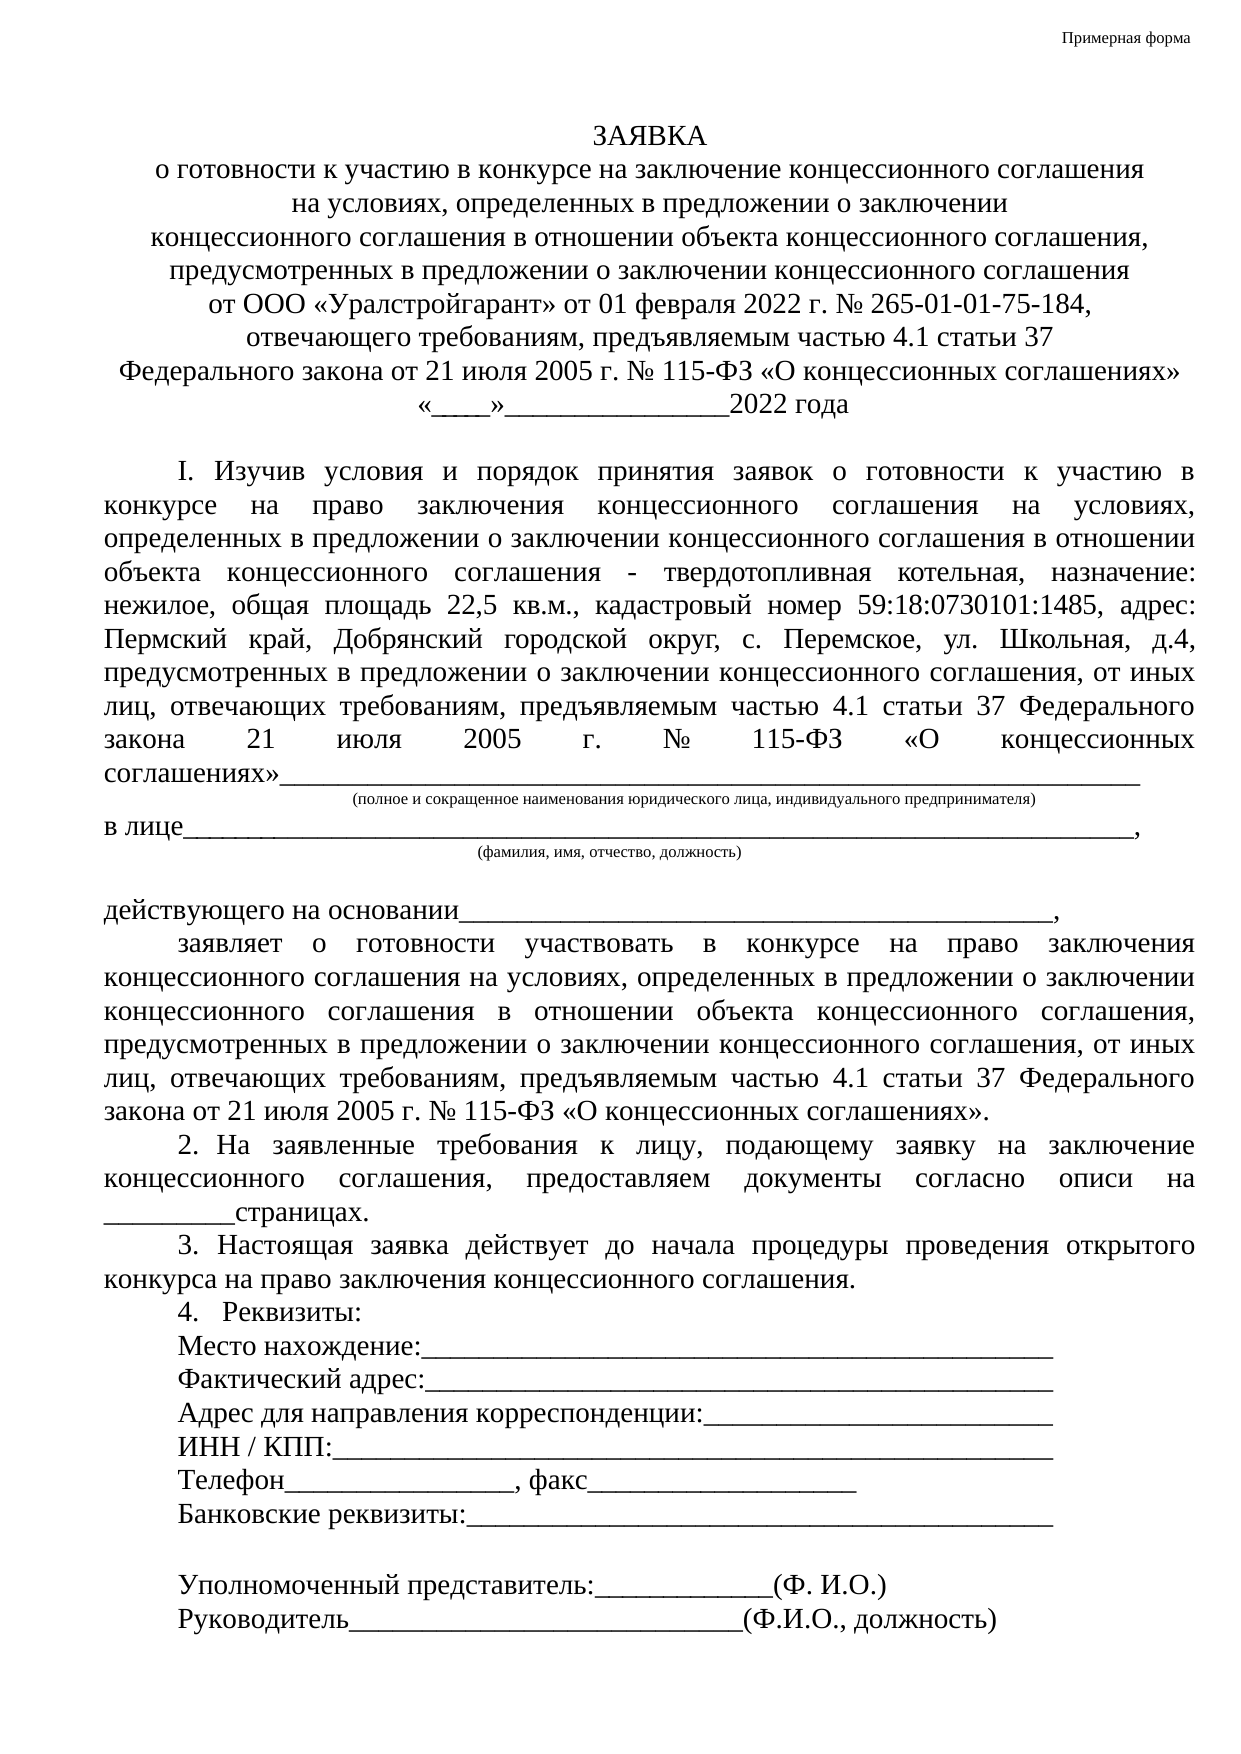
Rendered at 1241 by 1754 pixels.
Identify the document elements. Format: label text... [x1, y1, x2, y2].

text заявляет о готовности участвовать в конкурсе на право заключения концессионного соглашения на условиях, определенных в предложении о заключении концессионного соглашения в отношении объекта концессионного соглашения, предусмотренных в предложении о заключении концессионного соглашения, от иных лиц, отвечающих требованиям, предъявляемым частью 4.1 статьи 37 Федерального закона от 21 июля 2005 г. № 115-ФЗ «О концессионных соглашениях». [103, 926, 1196, 1127]
text ИНН / КПП: [103, 1429, 1196, 1462]
list Изучив условия и порядок принятия заявок о готовности к участию в конкурсе на право заключения концессионного соглашения на условиях, определенных в предложении о заключении концессионного соглашения в отношении объекта концессионного соглашения - твердотопливная котельная, назначение: нежилое, общая площадь 22,5 кв.м., кадастровый номер 59:18:0730101:1485, адрес: Пермский край, Добрянский городской округ, с. Перемское, ул. Школьная, д.4, предусмотренных в предложении о заключении концессионного соглашения, от иных лиц, отвечающих требованиям, предъявляемым частью 4.1 статьи 37 Федерального закона 21 июля 2005 г. № 115-ФЗ «О концессионных соглашениях»___________________________________________________________ [103, 453, 1196, 789]
text Место нахождение: [103, 1328, 1196, 1362]
text в лице __________________________________________________________, [103, 808, 1196, 841]
text на условиях, определенных в предложении о заключении концессионного соглашения в отношении объекта концессионного соглашения, предусмотренных в предложении о заключении концессионного соглашения [103, 185, 1196, 286]
text Телефон , факс [103, 1462, 1196, 1496]
text « » 2022 года [103, 386, 1196, 420]
text (полное и сокращенное наименования юридического лица, индивидуального предпринимателя) [103, 789, 1194, 808]
text Руководитель___________________________(Ф.И.О., должность) [103, 1601, 1196, 1634]
text Адрес для направления корреспонденции: [103, 1395, 1196, 1429]
list На заявленные требования к лицу, подающему заявку на заключение концессионного соглашения, предоставляем документы согласно описи на _________страницах. [103, 1127, 1196, 1227]
text ЗАЯВКА [103, 118, 1196, 152]
text действующего на основании , [103, 892, 1196, 926]
text Фактический адрес: [103, 1362, 1196, 1395]
text о готовности к участию в конкурсе на заключение концессионного соглашения [103, 152, 1196, 185]
text от ООО «Уралстройгарант» от 01 февраля 2022 г. № 265-01-01-75-184, отвечающего требованиям, предъявляемым частью 4.1 статьи 37 Федерального закона от 21 июля 2005 г. № 115-ФЗ «О концессионных соглашениях» [103, 286, 1196, 386]
list Реквизиты: [103, 1294, 1196, 1328]
text Банковские реквизиты: [103, 1496, 1196, 1529]
text Уполномоченный представитель: (Ф. И.О.) [103, 1567, 1196, 1601]
text (фамилия, имя, отчество, должность) [103, 841, 1194, 861]
list Настоящая заявка действует до начала процедуры проведения открытого конкурса на право заключения концессионного соглашения. [103, 1227, 1196, 1294]
